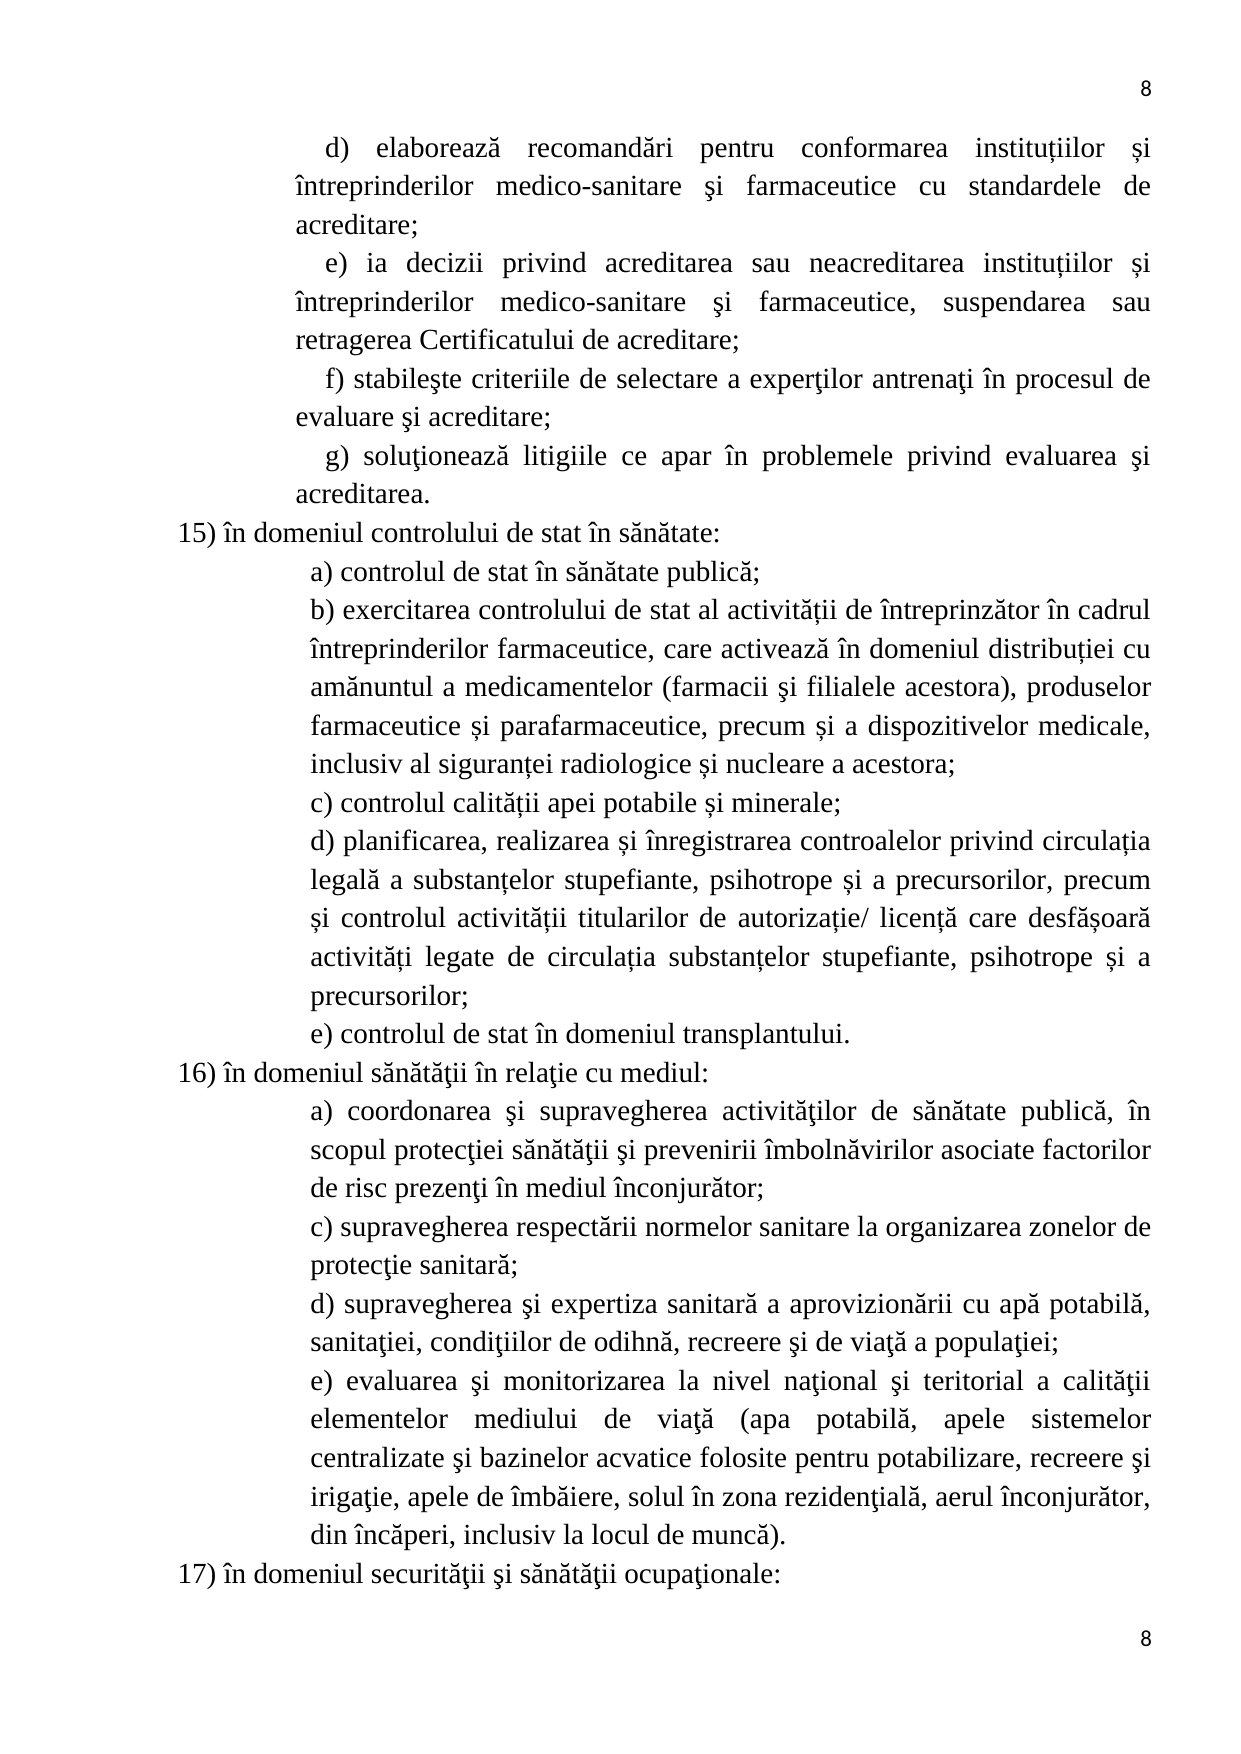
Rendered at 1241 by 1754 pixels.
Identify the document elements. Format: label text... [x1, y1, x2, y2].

text 16) în domeniul sănătăţii în relaţie cu mediul: [177, 1055, 1152, 1088]
text g) soluţionează litigiile ce apar în problemele privind evaluarea şi acreditarea. [295, 438, 1152, 510]
text c) controlul calității apei potabile și minerale; [310, 785, 1152, 818]
text a) controlul de stat în sănătate publică; [177, 554, 1152, 587]
text f) stabileşte criteriile de selectare a experţilor antrenaţi în procesul de evaluare şi acreditare; [295, 361, 1152, 433]
text d) supravegherea şi expertiza sanitară a aprovizionării cu apă potabilă, sanitaţiei, condiţiilor de odihnă, recreere şi de viaţă a populaţiei; [310, 1286, 1152, 1358]
text a) coordonarea şi supravegherea activităţilor de sănătate publică, în scopul protecţiei sănătăţii şi prevenirii îmbolnăvirilor asociate factorilor de risc prezenţi în mediul înconjurător; [310, 1093, 1152, 1204]
text 15) în domeniul controlului de stat în sănătate: [177, 515, 1152, 549]
text e) controlul de stat în domeniul transplantului. [310, 1016, 1152, 1050]
text b) exercitarea controlului de stat al activității de întreprinzător în cadrul întreprinderilor farmaceutice, care activează în domeniul distribuției cu amănuntul a medicamentelor (farmacii şi filialele acestora), produselor farmaceutice și parafarmaceutice, precum și a dispozitivelor medicale, inclusiv al siguranței radiologice și nucleare a acestora; [310, 592, 1152, 780]
text d) planificarea, realizarea și înregistrarea controalelor privind circulația legală a substanțelor stupefiante, psihotrope și a precursorilor, precum și controlul activității titularilor de autorizație/ licență care desfășoară activități legate de circulația substanțelor stupefiante, psihotrope și a precursorilor; [310, 823, 1152, 1011]
text d) elaborează recomandări pentru conformarea instituțiilor și întreprinderilor medico-sanitare şi farmaceutice cu standardele de acreditare; [295, 130, 1152, 240]
text 17) în domeniul securităţii şi sănătăţii ocupaţionale: [177, 1556, 1152, 1589]
text e) evaluarea şi monitorizarea la nivel naţional şi teritorial a calităţii elementelor mediului de viaţă (apa potabilă, apele sistemelor centralizate şi bazinelor acvatice folosite pentru potabilizare, recreere şi irigaţie, apele de îmbăiere, solul în zona rezidenţială, aerul înconjurător, din încăperi, inclusiv la locul de muncă). [310, 1363, 1152, 1551]
text e) ia decizii privind acreditarea sau neacreditarea instituțiilor și întreprinderilor medico-sanitare şi farmaceutice, suspendarea sau retragerea Certificatului de acreditare; [295, 245, 1152, 356]
text c) supravegherea respectării normelor sanitare la organizarea zonelor de protecţie sanitară; [310, 1209, 1152, 1281]
